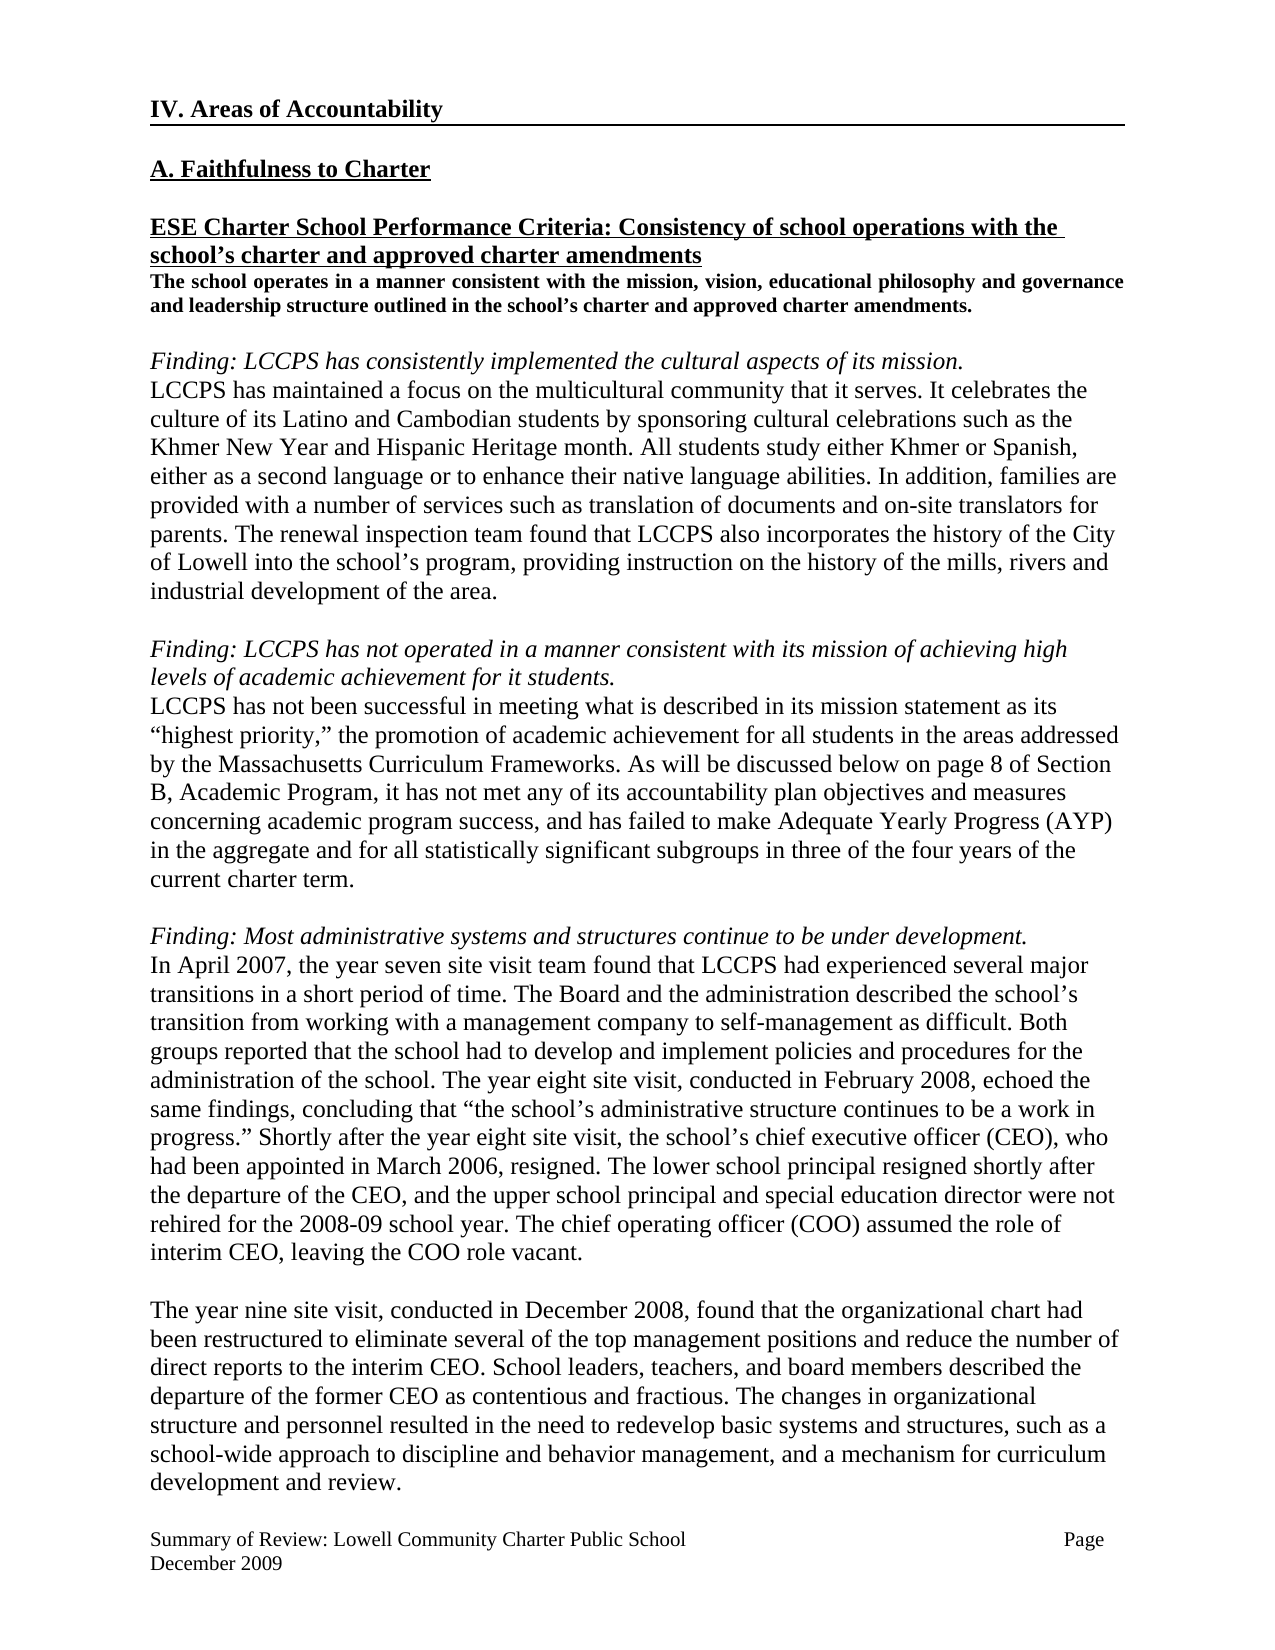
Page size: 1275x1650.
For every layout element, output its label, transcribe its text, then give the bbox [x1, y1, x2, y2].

subtitle A. Faithfulness to Charter [150, 154, 1125, 183]
text In April 2007, the year seven site visit team found that LCCPS had experienced several major transitions in a short period of time. The Board and the administration described the school’s transition from working with a management company to self-management as difficult. Both groups reported that the school had to develop and implement policies and procedures for the administration of the school. The year eight site visit, conducted in February 2008, echoed the same findings, concluding that “the school’s administrative structure continues to be a work in progress.” Shortly after the year eight site visit, the school’s chief executive officer (CEO), who had been appointed in March 2006, resigned. The lower school principal resigned shortly after the departure of the CEO, and the upper school principal and special education director were not rehired for the 2008-09 school year. The chief operating officer (COO) assumed the role of interim CEO, leaving the COO role vacant. [150, 950, 1125, 1266]
text Finding: LCCPS has not operated in a manner consistent with its mission of achieving high levels of academic achievement for it students. [150, 634, 1125, 691]
text Finding: Most administrative systems and structures continue to be under development. [150, 921, 1125, 950]
text The year nine site visit, conducted in December 2008, found that the organizational chart had been restructured to eliminate several of the top management positions and reduce the number of direct reports to the interim CEO. School leaders, teachers, and board members described the departure of the former CEO as contentious and fractious. The changes in organizational structure and personnel resulted in the need to redevelop basic systems and structures, such as a school-wide approach to discipline and behavior management, and a mechanism for curriculum development and review. [150, 1295, 1125, 1496]
text Finding: LCCPS has consistently implemented the cultural aspects of its mission. [150, 346, 1125, 375]
text LCCPS has maintained a focus on the multicultural community that it serves. It celebrates the culture of its Latino and Cambodian students by sponsoring cultural celebrations such as the Khmer New Year and Hispanic Heritage month. All students study either Khmer or Spanish, either as a second language or to enhance their native language abilities. In addition, families are provided with a number of services such as translation of documents and on-site translators for parents. The renewal inspection team found that LCCPS also incorporates the history of the City of into the school’s program, providing instruction on the history of the mills, rivers and industrial development of the area. [150, 375, 1125, 605]
subtitle IV. Areas of Accountability [150, 94, 1125, 124]
text LCCPS has not been successful in meeting what is described in its mission statement as its “highest priority,” the promotion of academic achievement for all students in the areas addressed by the Curriculum Frameworks. As will be discussed below on page 8 of Section B, Academic Program, it has not met any of its accountability plan objectives and measures concerning academic program success, and has failed to make Adequate Yearly Progress (AYP) in the aggregate and for all statistically significant subgroups in three of the four years of the current charter term. [150, 691, 1125, 892]
text The school operates in a manner consistent with the mission, vision, educational philosophy and governance and leadership structure outlined in the school’s charter and approved charter amendments. [150, 269, 1125, 317]
text Performance Criteria: Consistency of school operations with the school’s charter and approved charter amendments [150, 212, 1125, 269]
